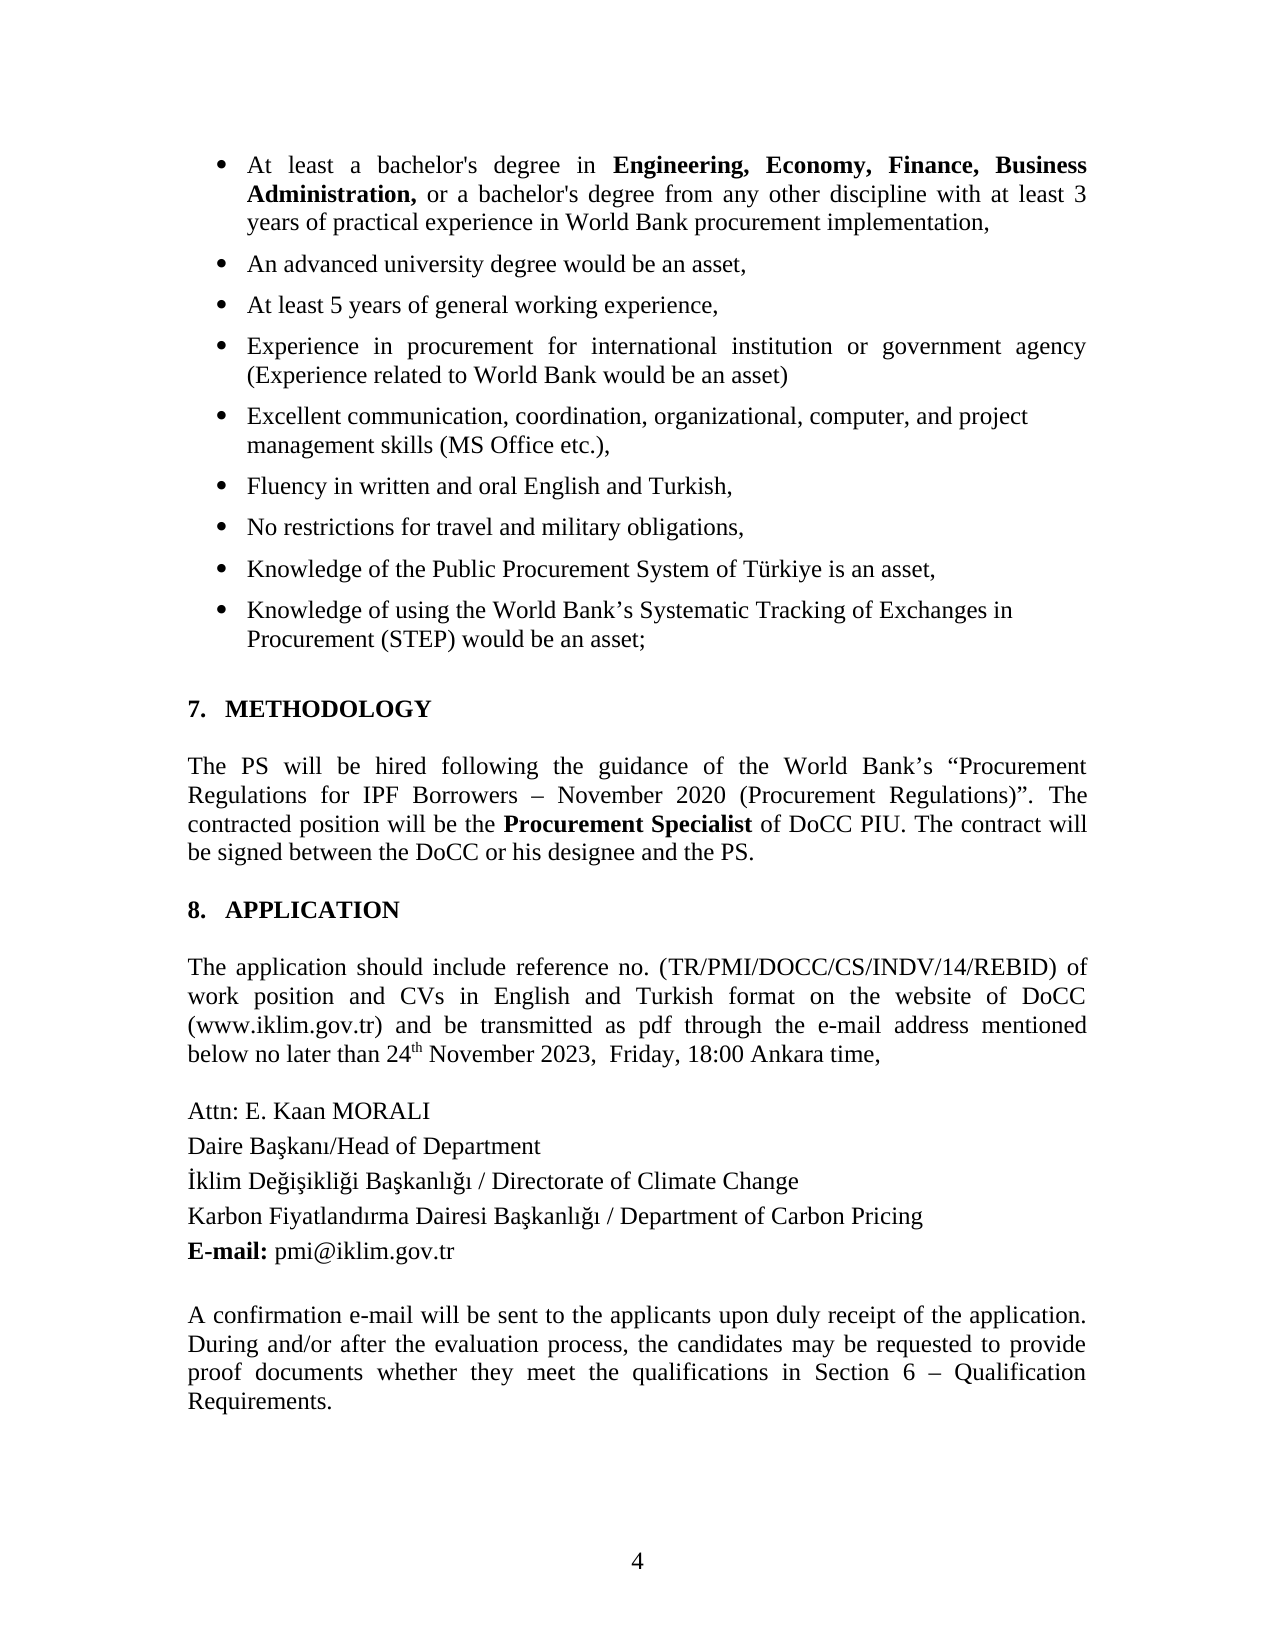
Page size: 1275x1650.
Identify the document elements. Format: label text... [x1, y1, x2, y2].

text Daire Başkanı/Head of Department [187, 1131, 1087, 1160]
list Knowledge of the Public Procurement System of Türkiye is an asset, [217, 554, 1087, 582]
list At least 5 years of general working experience, [217, 290, 1087, 319]
text Karbon Fiyatlandırma Dairesi Başkanlığı / Department of Carbon Pricing [187, 1201, 1087, 1230]
text The PS will be hired following the guidance of the World Bank’s “Procurement Regulations for IPF Borrowers – November 2020 (Procurement Regulations)”. The contracted position will be the Procurement Specialist of DoCC PIU. The contract will be signed between the DoCC or his designee and the PS. [187, 751, 1087, 866]
list APPLICATION [187, 895, 1087, 924]
list Knowledge of using the World Bank’s Systematic Tracking of Exchanges in Procurement (STEP) would be an asset; [217, 595, 1087, 652]
list Fluency in written and oral English and Turkish, [217, 471, 1087, 500]
text İklim Değişikliği Başkanlığı / Directorate of Climate Change [187, 1166, 1087, 1195]
list No restrictions for travel and military obligations, [217, 512, 1087, 541]
list Excellent communication, coordination, organizational, computer, and project management skills (MS Office etc.), [217, 401, 1087, 459]
text Attn: E. Kaan MORALI [187, 1096, 1087, 1125]
text The application should include reference no. (TR/PMI/DOCC/CS/INDV/14/REBID) of work position and CVs in English and Turkish format on the website of DoCC (www.iklim.gov.tr) and be transmitted as pdf through the e-mail address mentioned below no later than 24th November 2023, Friday, 18:00 Ankara time, [187, 952, 1087, 1067]
list At least a bachelor's degree in Engineering, Economy, Finance, Business Administration, or a bachelor's degree from any other discipline with at least 3 years of practical experience in World Bank procurement implementation, [217, 150, 1087, 236]
text E-mail: pmi@iklim.gov.tr [187, 1236, 1087, 1265]
text A confirmation e-mail will be sent to the applicants upon duly receipt of the application. During and/or after the evaluation process, the candidates may be requested to provide proof documents whether they meet the qualifications in Section 6 – Qualification Requirements. [187, 1300, 1087, 1415]
list Experience in procurement for international institution or government agency (Experience related to World Bank would be an asset) [217, 331, 1087, 389]
list An advanced university degree would be an asset, [217, 249, 1087, 277]
list METHODOLOGY [187, 694, 1087, 722]
